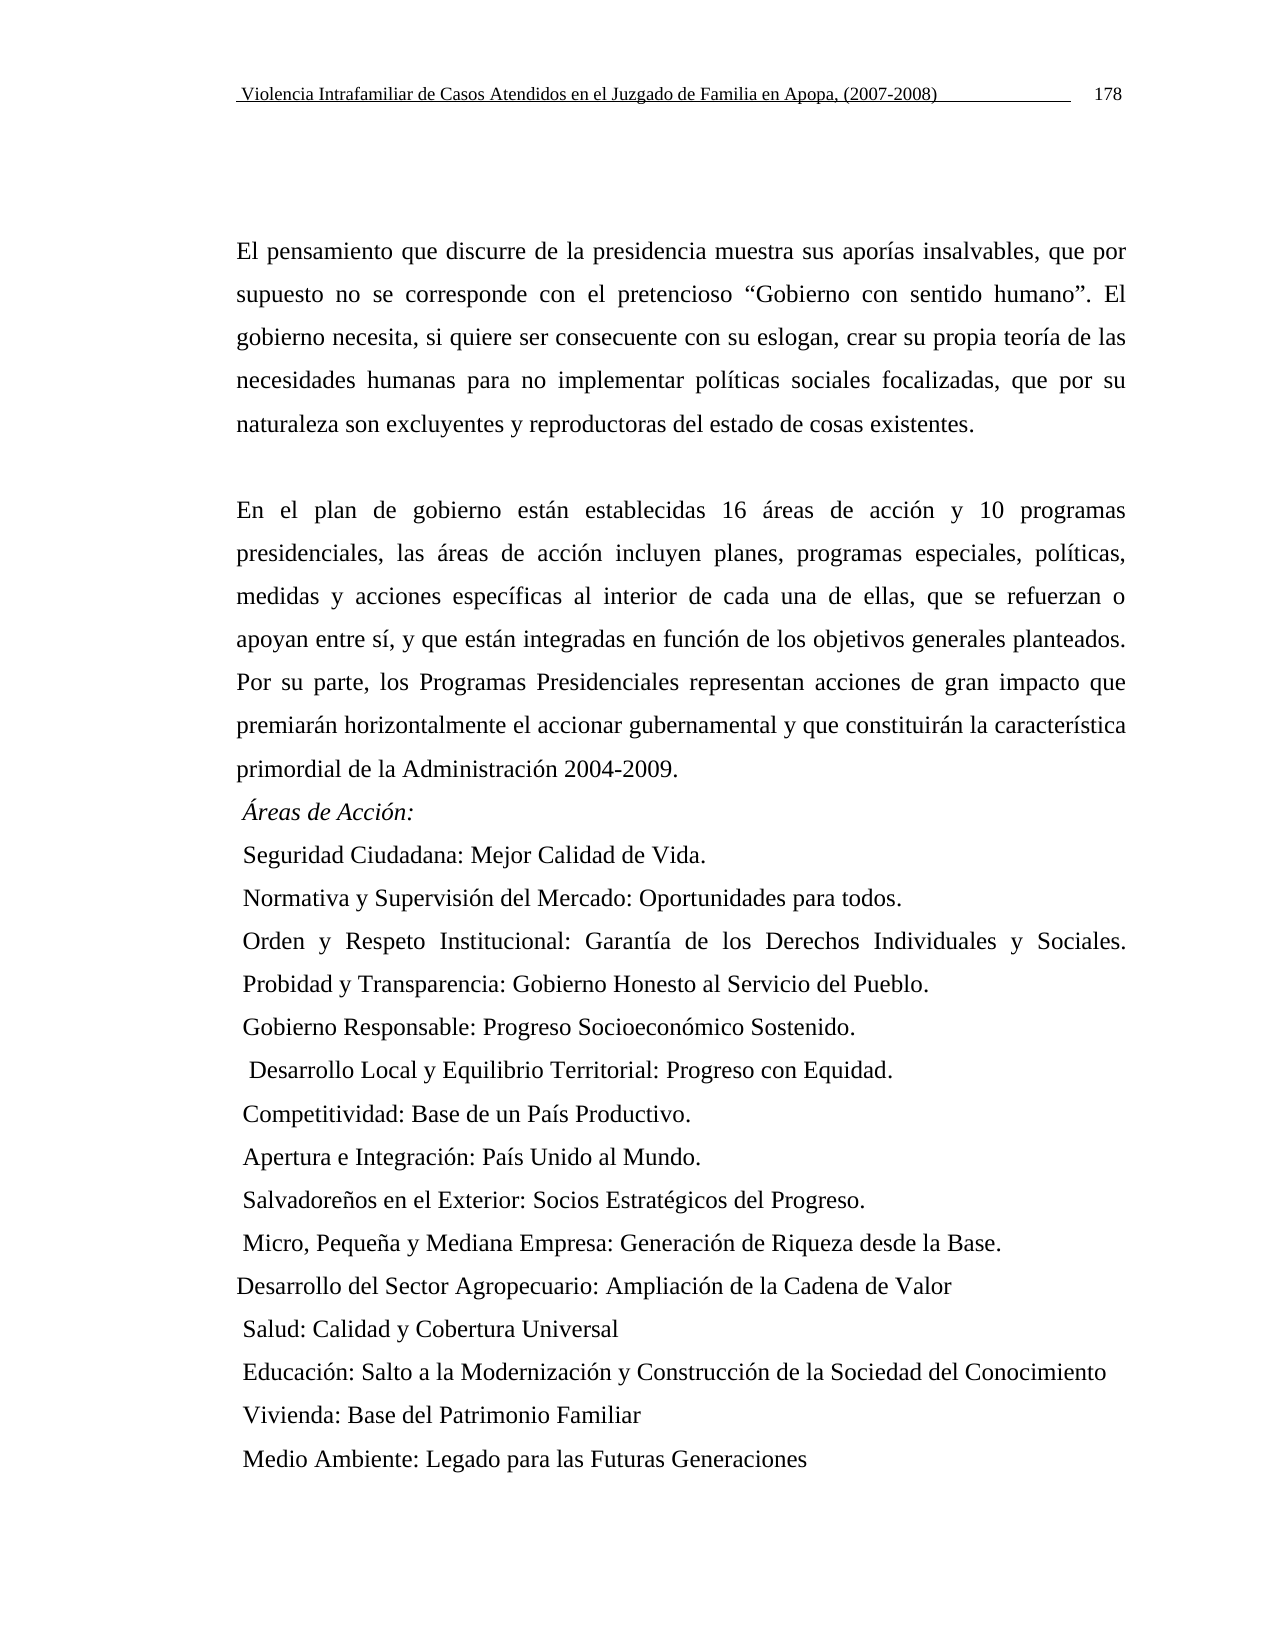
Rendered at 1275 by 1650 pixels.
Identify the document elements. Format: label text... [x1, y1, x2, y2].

text Desarrollo del Sector Agropecuario: Ampliación de de Valor [236, 1271, 1127, 1300]
text Seguridad Ciudadana: Mejor Calidad de Vida. [243, 840, 1127, 869]
text Orden y Respeto Institucional: Garantía de los Derechos Individuales y Sociales. Probidad y Transparencia: Gobierno Honesto al Servicio del Pueblo. [242, 926, 1127, 998]
text Educación: Salto a y Construcción de del Conocimiento [242, 1357, 1127, 1386]
text Medio Ambiente: Legado para las Futuras Generaciones [242, 1444, 1127, 1472]
text Salvadoreños en el Exterior: Socios Estratégicos del Progreso. [242, 1185, 1127, 1214]
text En el plan de gobierno están establecidas 16 áreas de acción y 10 programas presidenciales, las áreas de acción incluyen planes, programas especiales, políticas, medidas y acciones específicas al interior de cada una de ellas, que se refuerzan o apoyan entre sí, y que están integradas en función de los objetivos generales planteados. Por su parte, los Programas Presidenciales representan acciones de gran impacto que premiarán horizontalmente el accionar gubernamental y que constituirán la característica primordial de 2004-2009. [236, 495, 1127, 782]
text El pensamiento que discurre de la presidencia muestra sus aporías insalvables, que por supuesto no se corresponde con el pretencioso “Gobierno con sentido humano”. El gobierno necesita, si quiere ser consecuente con su eslogan, crear su propia teoría de las necesidades humanas para no implementar políticas sociales focalizadas, que por su naturaleza son excluyentes y reproductoras del estado de cosas existentes. [236, 236, 1127, 437]
text Vivienda: Base del Patrimonio Familiar [242, 1401, 1127, 1429]
text Áreas de Acción: [236, 797, 1127, 826]
text Competitividad: Base de un País Productivo. [242, 1099, 1127, 1127]
text Desarrollo Local y Equilibrio Territorial: Progreso con Equidad. [242, 1056, 1127, 1084]
text Micro, Pequeña y Mediana Empresa: Generación de Riqueza desde [242, 1228, 1127, 1257]
text Salud: Calidad y Cobertura Universal [242, 1314, 1127, 1343]
text Gobierno Responsable: Progreso Socioeconómico Sostenido. [242, 1012, 1127, 1041]
text Apertura e Integración: País Unido al Mundo. [242, 1142, 1127, 1171]
text Normativa y Supervisión del Mercado: Oportunidades para todos. [243, 883, 1127, 912]
